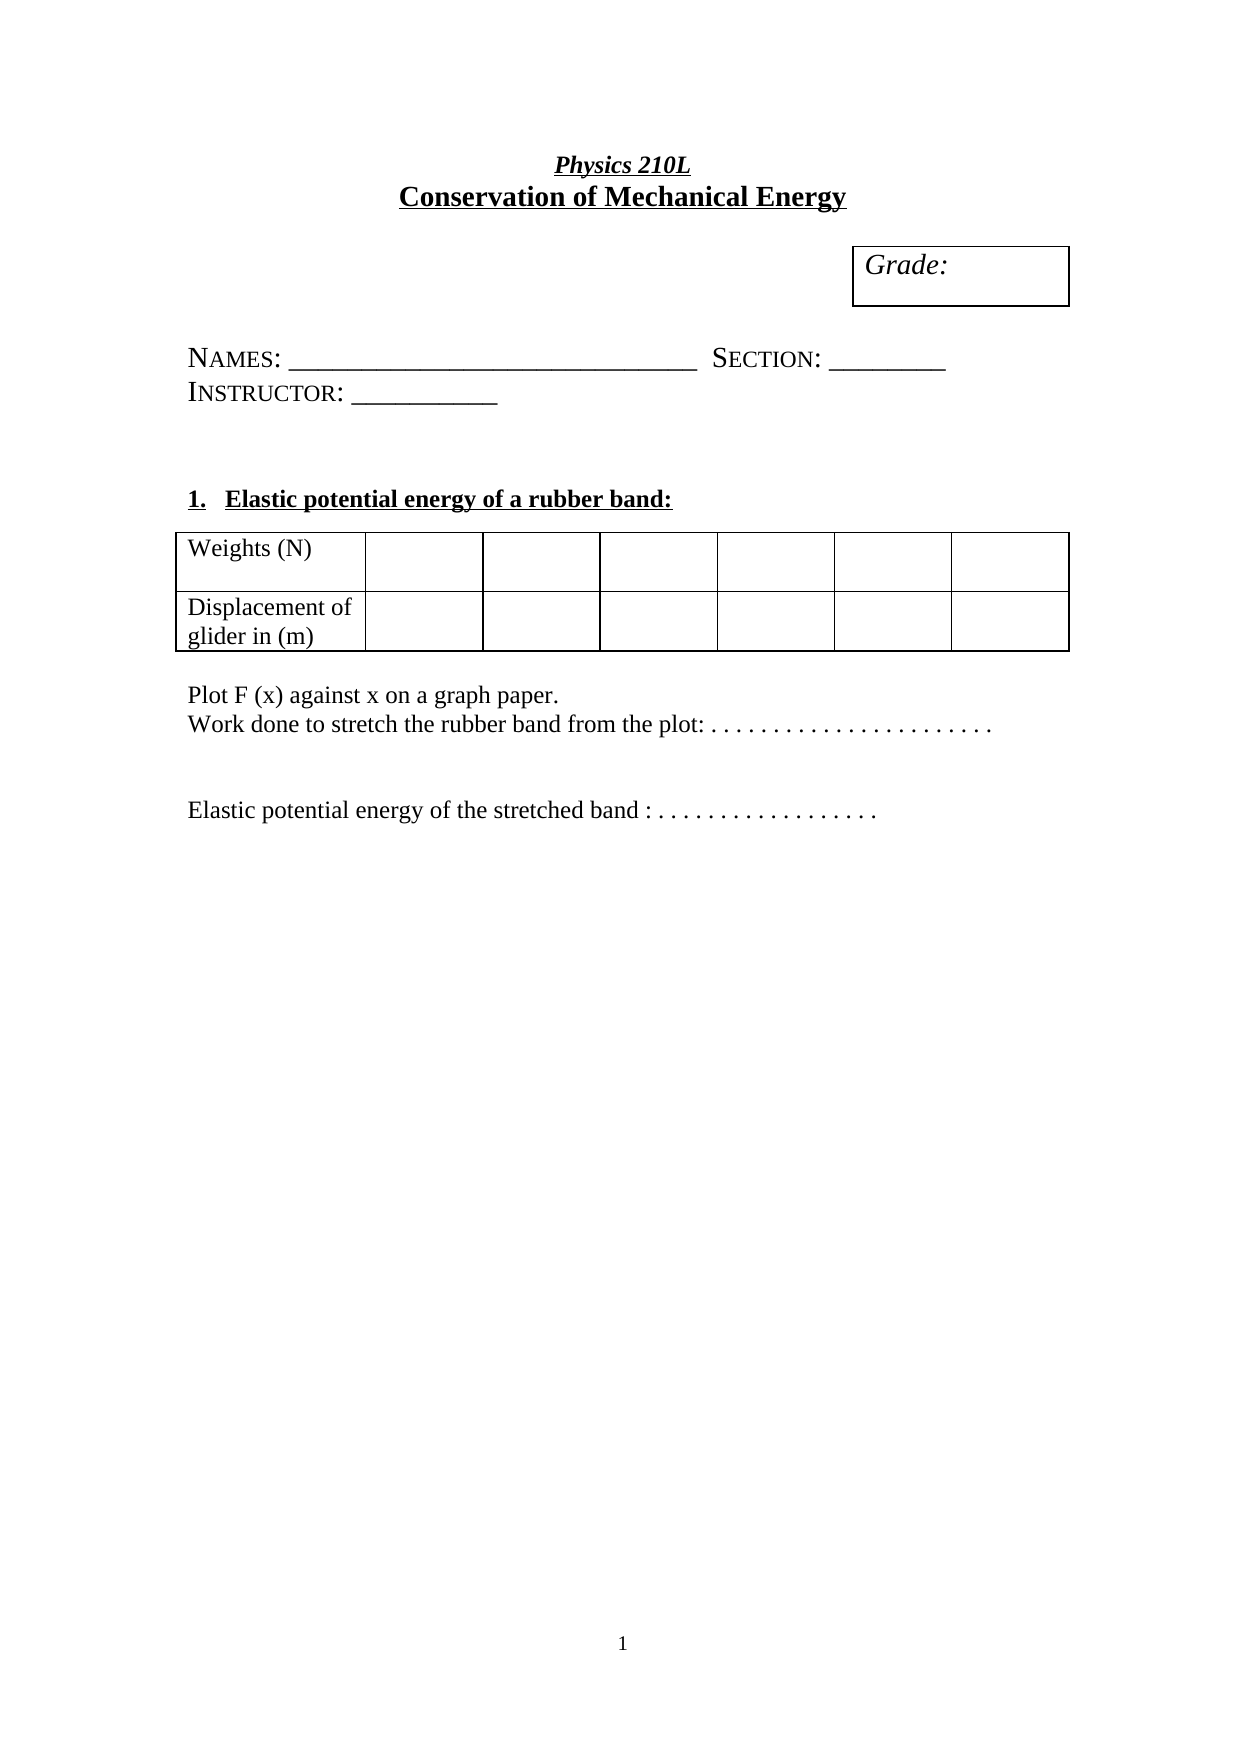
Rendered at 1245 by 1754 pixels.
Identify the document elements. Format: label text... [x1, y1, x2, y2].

table_header [484, 533, 599, 591]
table_header [601, 533, 717, 591]
table_cell [835, 592, 951, 650]
text Plot F (x) against x on a graph paper. [187, 680, 1057, 709]
table_header Grade: [854, 247, 1068, 305]
table_cell [484, 592, 599, 650]
text Elastic potential energy of the stretched band : . . . . . . . . . . . . . . . . . . [187, 795, 1057, 824]
table_header [952, 533, 1068, 591]
text Work done to stretch the rubber band from the plot: . . . . . . . . . . . . . . . . . . . . . . . [187, 709, 1057, 738]
text Instructor: __________ [187, 374, 1057, 407]
table_header [835, 533, 951, 591]
text Physics 210L [187, 150, 1057, 179]
text Names: ____________________________ Section: ________ [187, 340, 1057, 374]
table_cell Displacement of glider in (m) [177, 592, 365, 650]
table_cell [952, 592, 1068, 650]
text 1. Elastic potential energy of a rubber band: [187, 484, 1057, 513]
table_header [366, 533, 482, 591]
text Conservation of Mechanical Energy [187, 179, 1057, 212]
table_cell [718, 592, 834, 650]
table_header Weights (N) [177, 533, 365, 591]
table_header [718, 533, 834, 591]
table_cell [366, 592, 482, 650]
table_cell [601, 592, 717, 650]
